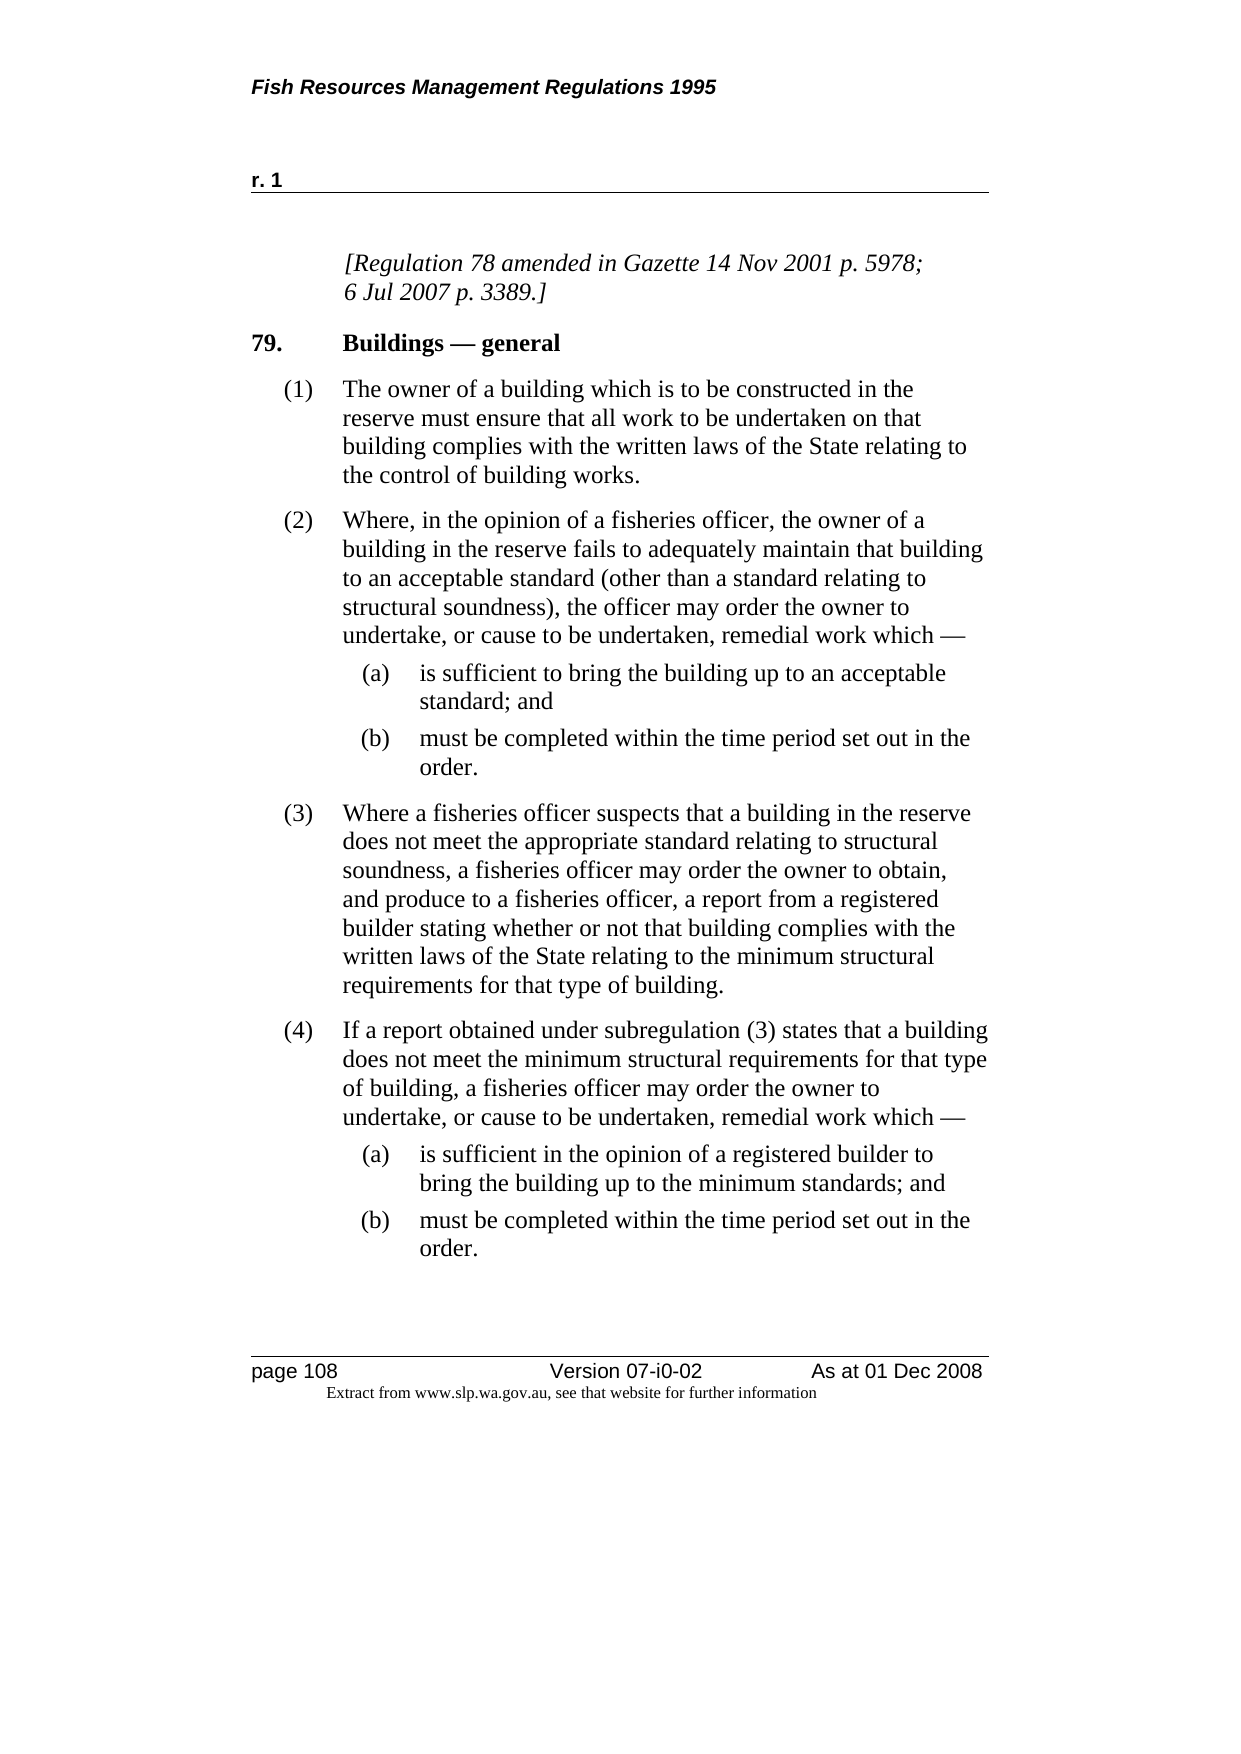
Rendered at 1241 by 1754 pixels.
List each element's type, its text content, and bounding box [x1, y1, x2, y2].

text (1) The owner of a building which is to be constructed in the reserve must ensure that all work to be undertaken on that building complies with the written laws of the State relating to the control of building works. [251, 374, 989, 489]
text (2) Where, in the opinion of a fisheries officer, the owner of a building in the reserve fails to adequately maintain that building to an acceptable standard (other than a standard relating to structural soundness), the officer may order the owner to undertake, or cause to be undertaken, remedial work which — [251, 506, 989, 649]
text (b) must be completed within the time period set out in the order. [251, 723, 989, 781]
text (a) is sufficient in the opinion of a registered builder to bring the building up to the minimum standards; and [251, 1139, 989, 1196]
text [Regulation 78 amended in Gazette 14 Nov 2001 p. 5978; 6 Jul 2007 p. 3389.] [251, 248, 989, 306]
text (4) If a report obtained under subregulation (3) states that a building does not meet the minimum structural requirements for that type of building, a fisheries officer may order the owner to undertake, or cause to be undertaken, remedial work which — [251, 1016, 989, 1131]
text (b) must be completed within the time period set out in the order. [251, 1205, 989, 1262]
subtitle 79. Buildings — general [251, 328, 989, 357]
text (3) Where a fisheries officer suspects that a building in the reserve does not meet the appropriate standard relating to structural soundness, a fisheries officer may order the owner to obtain, and produce to a fisheries officer, a report from a registered builder stating whether or not that building complies with the written laws of the State relating to the minimum structural requirements for that type of building. [251, 798, 989, 999]
text (a) is sufficient to bring the building up to an acceptable standard; and [251, 658, 989, 715]
